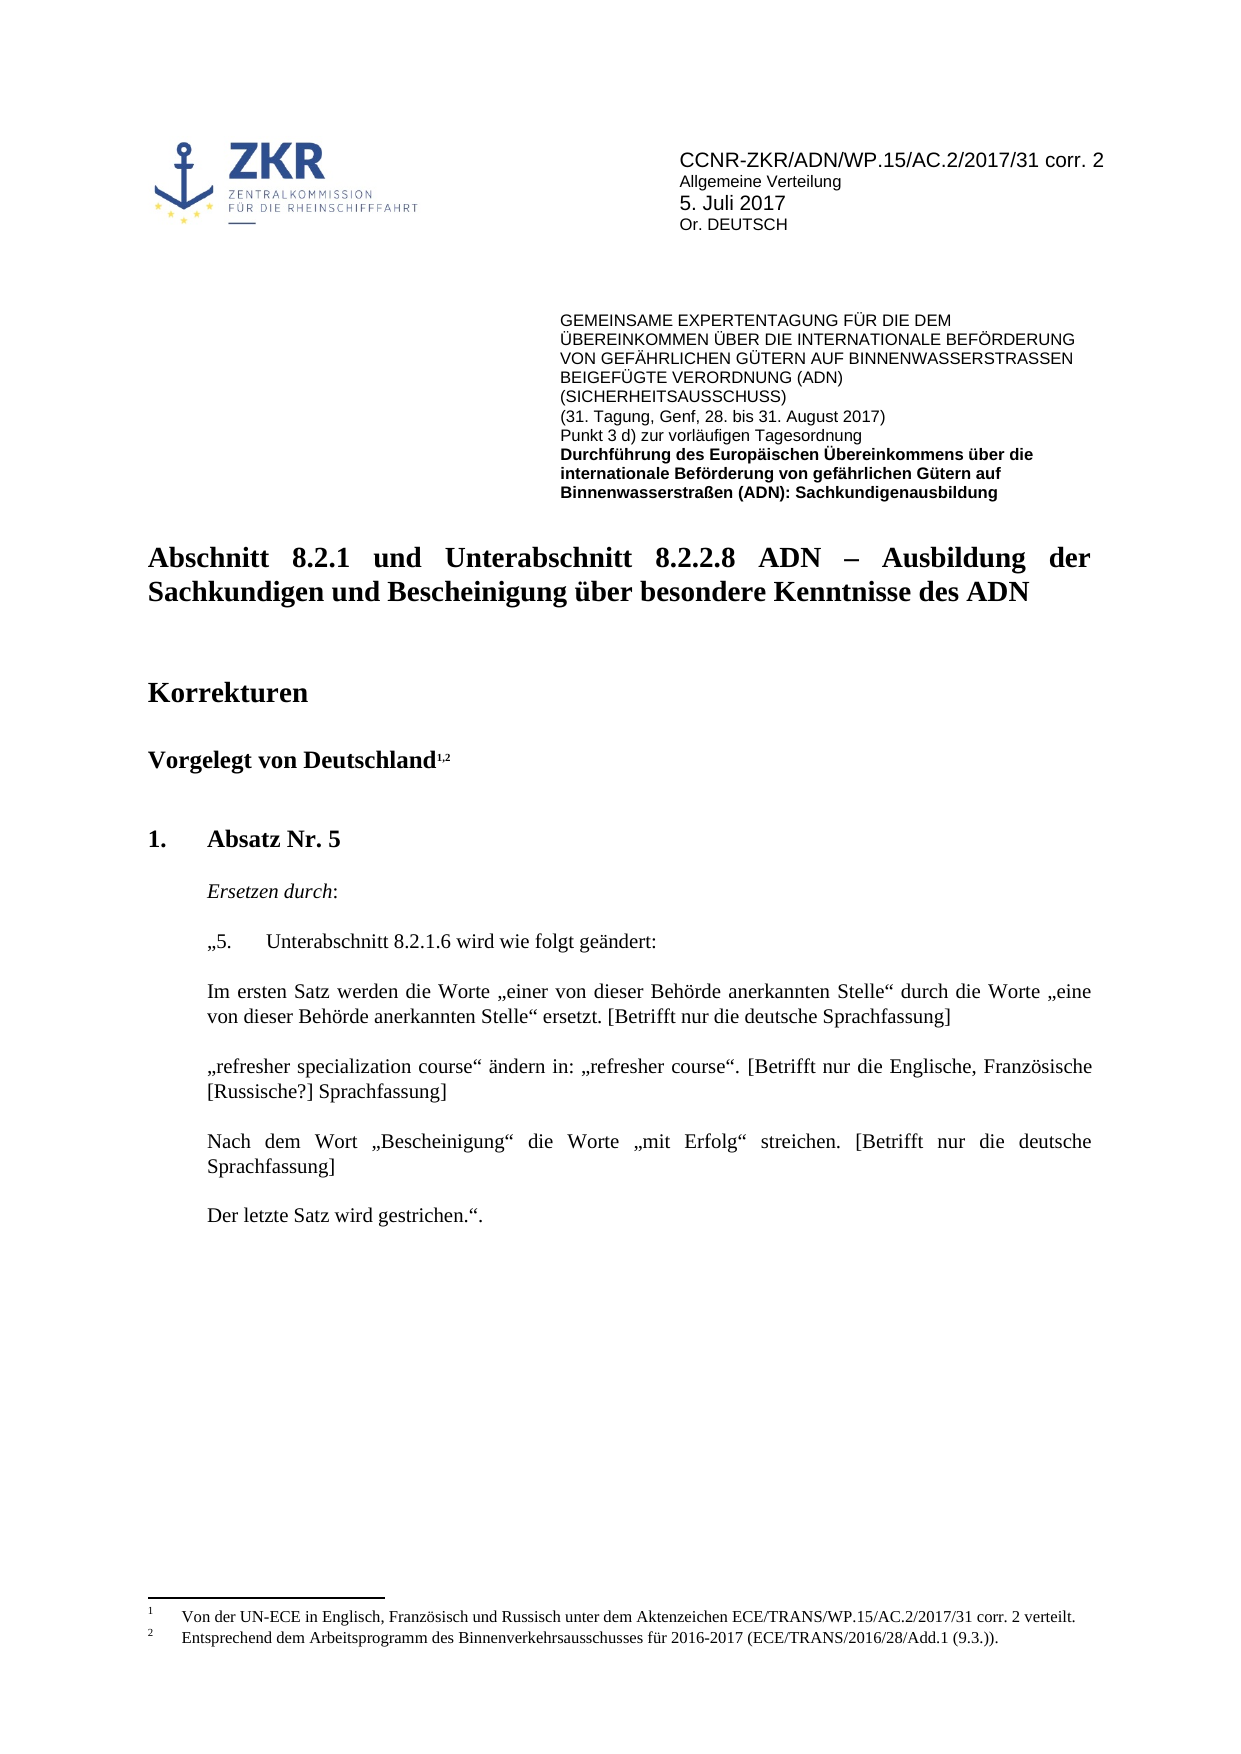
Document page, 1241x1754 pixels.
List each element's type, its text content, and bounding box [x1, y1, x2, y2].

text Vorgelegt von Deutschland, [148, 746, 1033, 774]
text (SICHERHEITSAUSSCHUSS) [560, 387, 1092, 406]
text GEMEINSAME EXPERTENTAGUNG FÜR DIE DEM [560, 311, 1092, 330]
text Punkt 3 d) zur vorläufigen Tagesordnung [560, 426, 1092, 445]
picture [147, 136, 429, 236]
text Or. DEUTSCH [679, 215, 1034, 234]
text „5. Unterabschnitt 8.2.1.6 wird wie folgt geändert: [148, 928, 1092, 953]
text Korrekturen [148, 675, 1092, 708]
text CCNR-ZKR/ADN/WP.15/AC.2/2017/31 corr. 2 [679, 148, 1122, 172]
text 1. Absatz Nr. 5 [148, 824, 1092, 853]
text Allgemeine Verteilung [679, 172, 1092, 191]
text Nach dem Wort „Bescheinigung“ die Worte „mit Erfolg“ streichen. [Betrifft nur die deutsche Sprachfassung] [207, 1128, 1092, 1178]
text ÜBEREINKOMMEN ÜBER DIE INTERNATIONALE BEFÖRDERUNG [560, 330, 1092, 349]
text VON GEFÄHRLICHEN GÜTERN AUF BINNENWASSERSTRASSEN [560, 349, 1092, 368]
text „refresher specialization course“ ändern in: „refresher course“. [Betrifft nur die Englische, Französische [Russische?] Sprachfassung] [207, 1053, 1092, 1103]
text Der letzte Satz wird gestrichen.“. [207, 1203, 1092, 1227]
text Durchführung des Europäischen Übereinkommens über die internationale Beförderung von gefährlichen Gütern auf Binnenwasserstraßen (ADN): Sachkundigenausbildung [560, 445, 1092, 502]
text Ersetzen durch: [207, 878, 1092, 903]
text BEIGEFÜGTE VERORDNUNG (ADN) [560, 368, 1092, 387]
text 5. Juli 2017 [679, 191, 1092, 215]
text Im ersten Satz werden die Worte „einer von dieser Behörde anerkannten Stelle“ durch die Worte „eine von dieser Behörde anerkannten Stelle“ ersetzt. [Betrifft nur die deutsche Sprachfassung] [207, 978, 1092, 1028]
text (31. Tagung, Genf, 28. bis 31. August 2017) [560, 406, 1092, 426]
text Abschnitt 8.2.1 und Unterabschnitt 8.2.2.8 ADN – Ausbildung der Sachkundigen und Bescheinigung über besondere Kenntnisse des ADN [148, 541, 1092, 608]
